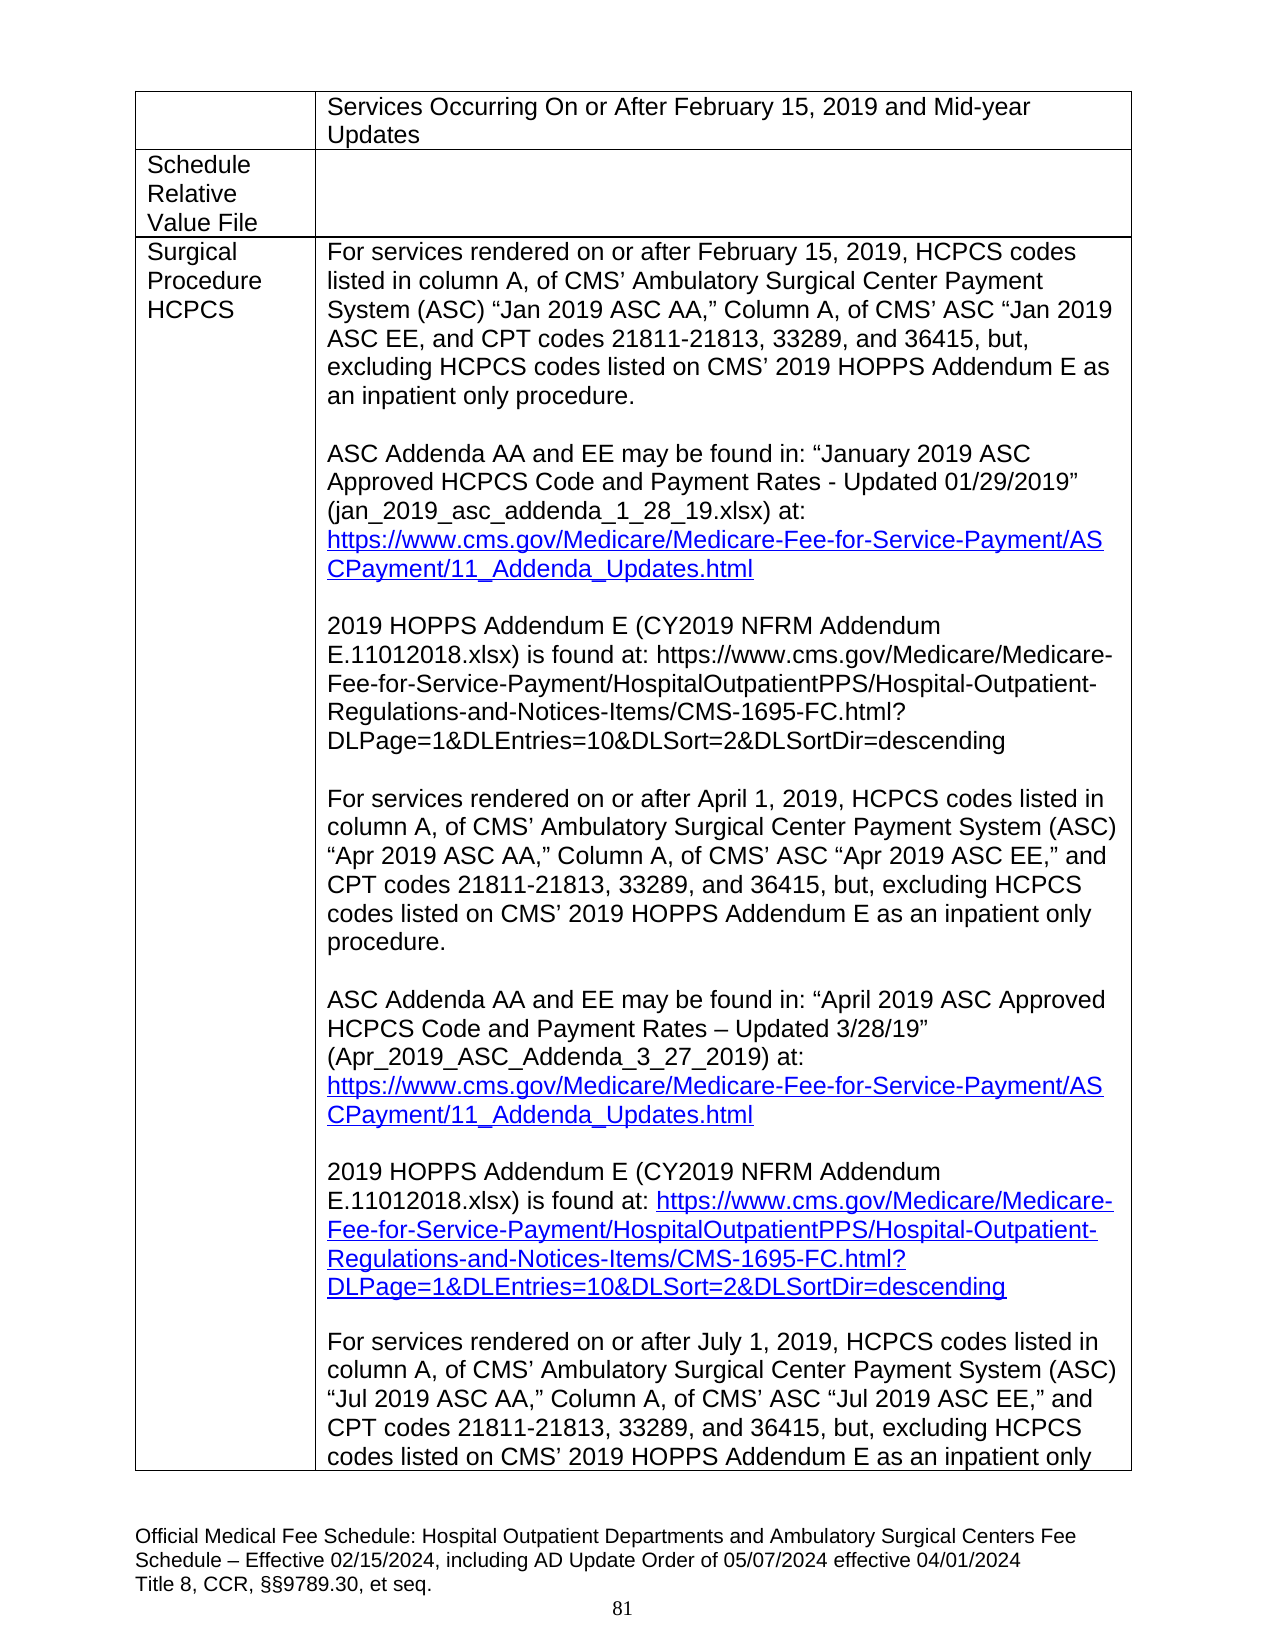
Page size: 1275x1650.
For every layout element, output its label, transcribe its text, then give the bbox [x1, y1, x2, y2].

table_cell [136, 150, 315, 236]
table_header [136, 92, 315, 149]
table_cell Surgical Procedure HCPCS [136, 238, 315, 1470]
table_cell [316, 238, 1131, 1470]
table_header Services Occurring On or After February 15, 2019 and Mid-year Updates [316, 92, 1131, 149]
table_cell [316, 150, 1131, 236]
